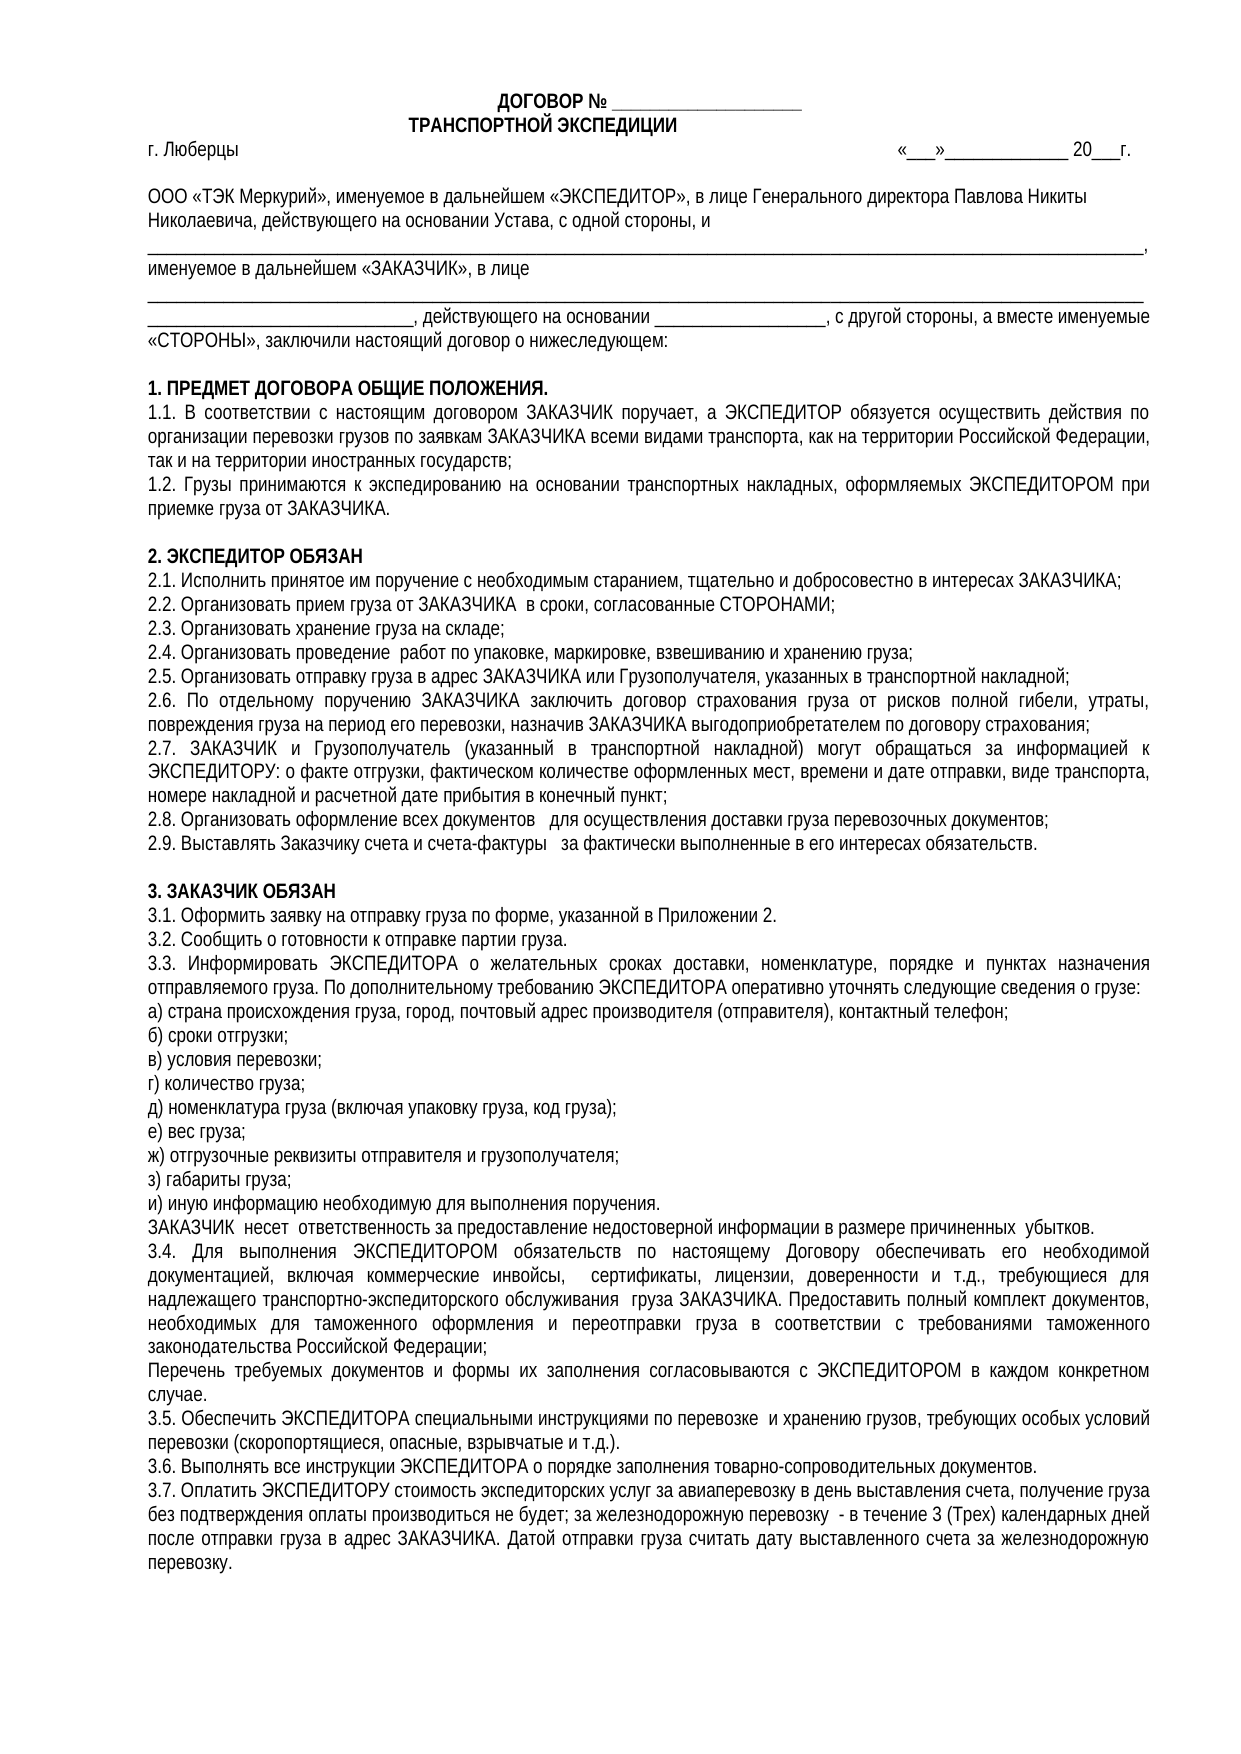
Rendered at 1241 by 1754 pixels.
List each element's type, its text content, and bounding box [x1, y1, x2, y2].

text 2.3. Организовать хранение груза на складе; [148, 616, 1152, 640]
text 2.5. Организовать отправку груза в адрес ЗАКАЗЧИКА или Грузополучателя, указанных в транспортной накладной; [148, 664, 1152, 688]
text б) сроки отгрузки; [148, 1023, 1152, 1047]
text д) номенклатура груза (включая упаковку груза, код груза); [148, 1095, 1152, 1119]
text в) условия перевозки; [148, 1047, 1152, 1071]
text ж) отгрузочные реквизиты отправителя и грузополучателя; [148, 1143, 1152, 1167]
text з) габариты груза; [148, 1167, 1152, 1191]
text 3.4. Для выполнения ЭКСПЕДИТОРОМ обязательств по настоящему Договору обеспечивать его необходимой документацией, включая коммерческие инвойсы, сертификаты, лицензии, доверенности и т.д., требующиеся для надлежащего транспортно-экспедиторского обслуживания груза ЗАКАЗЧИКА. Предоставить полный комплект документов, необходимых для таможенного оформления и переотправки груза в соответствии с требованиями таможенного законодательства Российской Федерации; [148, 1239, 1152, 1358]
text ООО «ТЭК Меркурий», именуемое в дальнейшем «ЭКСПЕДИТОР», в лице Генерального директора Павлова Никиты Николаевича, действующего на основании Устава, с одной стороны, и _________________________________________________________________________________________________________, именуемое в дальнейшем «ЗАКАЗЧИК», в лице _____________________________________________________________________________________________________________________________________, действующего на основании __________________, с другой стороны, а вместе именуемые «СТОРОНЫ», заключили настоящий договор о нижеследующем: [148, 184, 1152, 352]
text ТРАНСПОРТНОЙ ЭКСПЕДИЦИИ [148, 113, 1152, 137]
text 1.2. Грузы принимаются к экспедированию на основании транспортных накладных, оформляемых ЭКСПЕДИТОРОМ при приемке груза от ЗАКАЗЧИКА. [148, 472, 1152, 520]
text 3.5. Обеспечить ЭКСПЕДИТОРА специальными инструкциями по перевозке и хранению грузов, требующих особых условий перевозки (скоропортящиеся, опасные, взрывчатые и т.д.). [148, 1406, 1152, 1454]
text 3.2. Сообщить о готовности к отправке партии груза. [148, 927, 1152, 951]
text ЗАКАЗЧИК несет ответственность за предоставление недостоверной информации в размере причиненных убытков. [148, 1215, 1152, 1239]
text 2.8. Организовать оформление всех документов для осуществления доставки груза перевозочных документов; [148, 807, 1152, 831]
text г) количество груза; [148, 1071, 1152, 1095]
text г. Люберцы «___»_____________ 20___г. [148, 137, 1152, 161]
text 1. ПРЕДМЕТ ДОГОВОРА ОБЩИЕ ПОЛОЖЕНИЯ. [148, 376, 1152, 400]
text 2.2. Организовать прием груза от ЗАКАЗЧИКА в сроки, согласованные СТОРОНАМИ; [148, 592, 1152, 616]
text 3.6. Выполнять все инструкции ЭКСПЕДИТОРА о порядке заполнения товарно-сопроводительных документов. [148, 1454, 1152, 1478]
text 3.3. Информировать ЭКСПЕДИТОРА о желательных сроках доставки, номенклатуре, порядке и пунктах назначения отправляемого груза. По дополнительному требованию ЭКСПЕДИТОРА оперативно уточнять следующие сведения о грузе: [148, 951, 1152, 999]
text 2.9. Выставлять Заказчику счета и счета-фактуры за фактически выполненные в его интересах обязательств. [148, 831, 1152, 855]
text 3.7. Оплатить ЭКСПЕДИТОРУ стоимость экспедиторских услуг за авиаперевозку в день выставления счета, получение груза без подтверждения оплаты производиться не будет; за железнодорожную перевозку - в течение 3 (Трех) календарных дней после отправки груза в адрес ЗАКАЗЧИКА. Датой отправки груза считать дату выставленного счета за железнодорожную перевозку. [148, 1478, 1152, 1574]
text 2.6. По отдельному поручению ЗАКАЗЧИКА заключить договор страхования груза от рисков полной гибели, утраты, повреждения груза на период его перевозки, назначив ЗАКАЗЧИКА выгодоприобретателем по договору страхования; [148, 688, 1152, 736]
text е) вес груза; [148, 1119, 1152, 1143]
text 3. ЗАКАЗЧИК ОБЯЗАН [148, 879, 1152, 903]
text Перечень требуемых документов и формы их заполнения согласовываются с ЭКСПЕДИТОРОМ в каждом конкретном случае. [148, 1358, 1152, 1406]
text 3.1. Оформить заявку на отправку груза по форме, указанной в Приложении 2. [148, 903, 1152, 927]
text ДОГОВОР № ____________________ [148, 89, 1152, 113]
text 1.1. В соответствии с настоящим договором ЗАКАЗЧИК поручает, а ЭКСПЕДИТОР обязуется осуществить действия по организации перевозки грузов по заявкам ЗАКАЗЧИКА всеми видами транспорта, как на территории Российской Федерации, так и на территории иностранных государств; [148, 400, 1152, 472]
text 2.1. Исполнить принятое им поручение с необходимым старанием, тщательно и добросовестно в интересах ЗАКАЗЧИКА; [148, 568, 1152, 592]
text 2.4. Организовать проведение работ по упаковке, маркировке, взвешиванию и хранению груза; [148, 640, 1152, 664]
text а) страна происхождения груза, город, почтовый адрес производителя (отправителя), контактный телефон; [148, 999, 1152, 1023]
text 2.7. ЗАКАЗЧИК и Грузополучатель (указанный в транспортной накладной) могут обращаться за информацией к ЭКСПЕДИТОРУ: о факте отгрузки, фактическом количестве оформленных мест, времени и дате отправки, виде транспорта, номере накладной и расчетной дате прибытия в конечный пункт; [148, 736, 1152, 807]
text 2. ЭКСПЕДИТОР ОБЯЗАН [148, 544, 1152, 568]
text и) иную информацию необходимую для выполнения поручения. [148, 1191, 1152, 1215]
